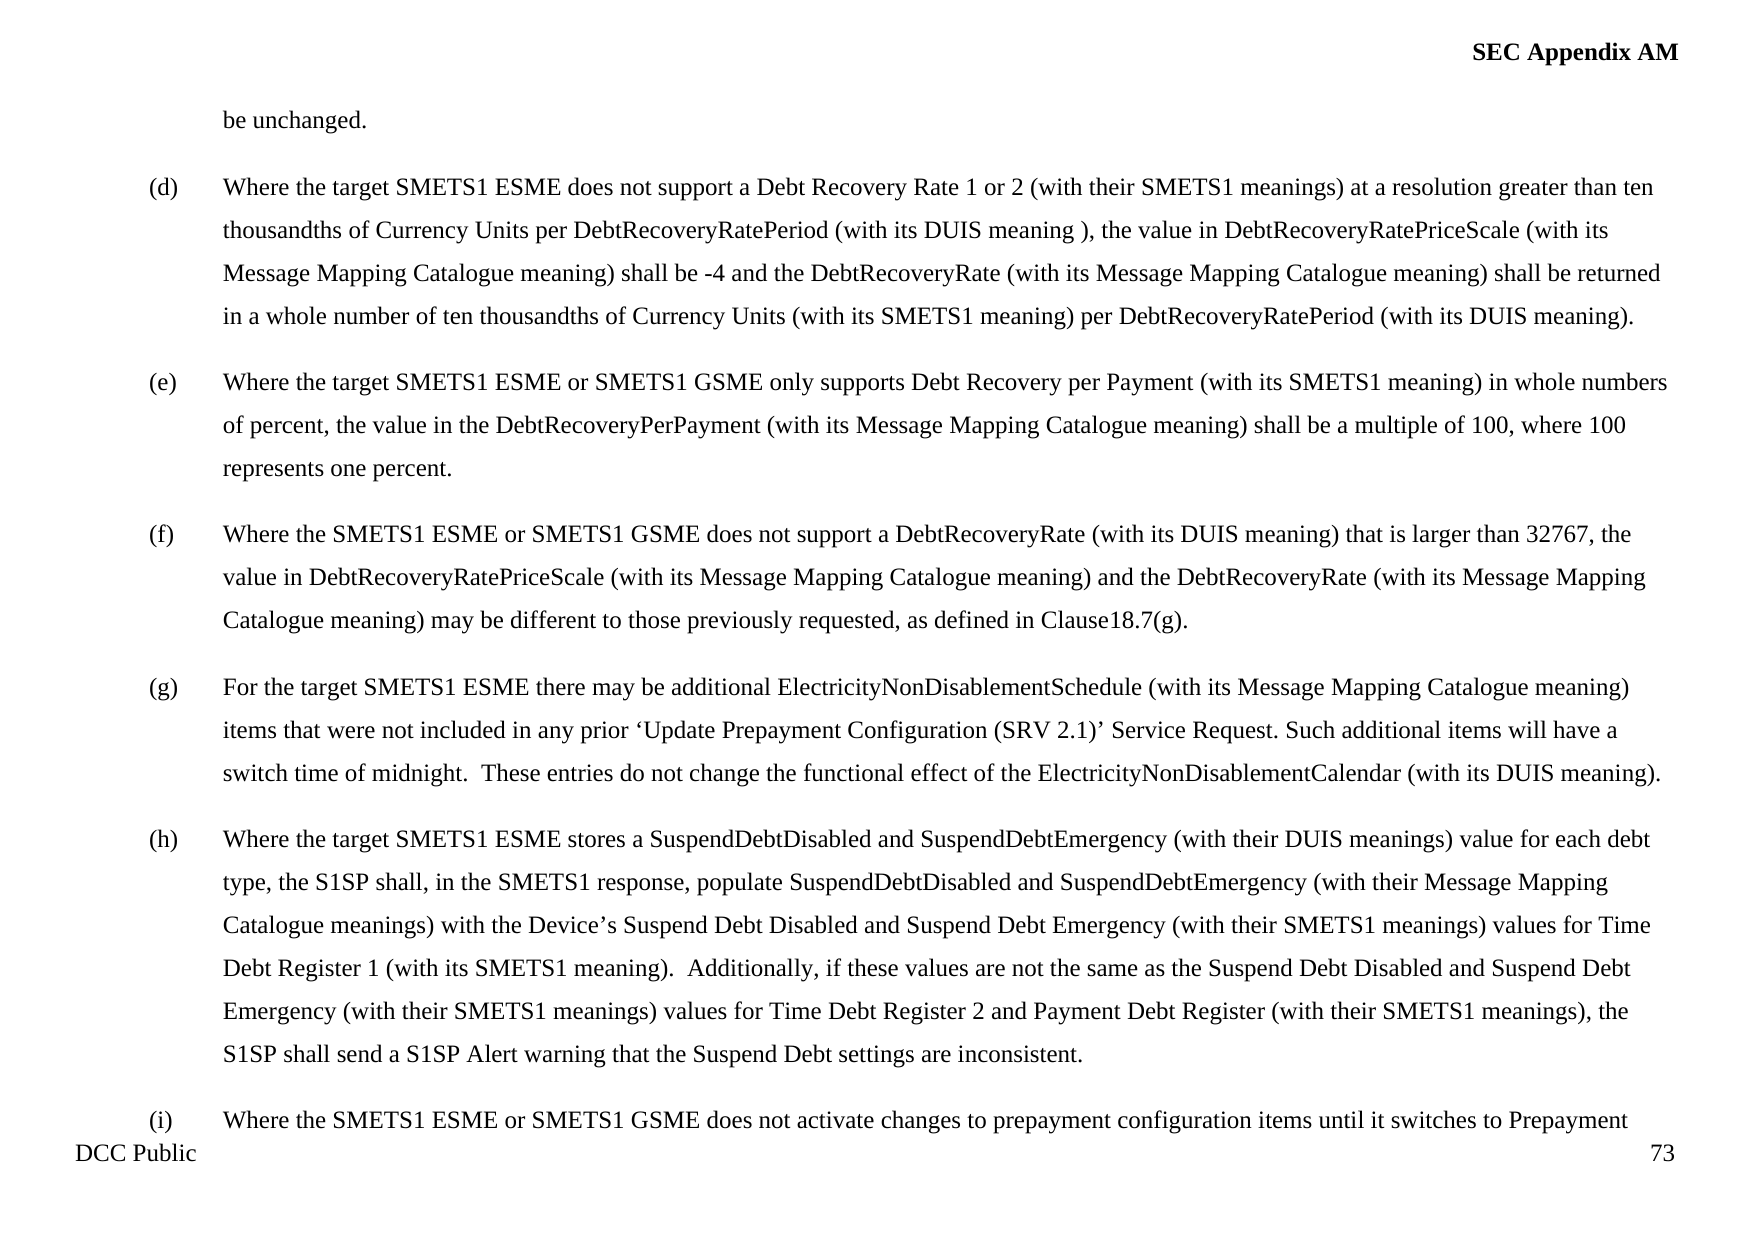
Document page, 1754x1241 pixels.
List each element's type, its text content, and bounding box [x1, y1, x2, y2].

subtitle Where the target SMETS1 ESME does not support a Debt Recovery Rate 1 or 2 (with their SMETS1 meanings) at a resolution greater than ten thousandths of Currency Units per DebtRecoveryRatePeriod (with its DUIS meaning ), the value in DebtRecoveryRatePriceScale (with its Message Mapping Catalogue meaning) shall be -4 and the DebtRecoveryRate (with its Message Mapping Catalogue meaning) shall be returned in a whole number of ten thousandths of Currency Units (with its SMETS1 meaning) per DebtRecoveryRatePeriod (with its DUIS meaning). [149, 172, 1679, 330]
subtitle Where the target SMETS1 ESME or SMETS1 GSME only supports Debt Recovery per Payment (with its SMETS1 meaning) in whole numbers of percent, the value in the DebtRecoveryPerPayment (with its Message Mapping Catalogue meaning) shall be a multiple of 100, where 100 represents one percent. [149, 367, 1679, 482]
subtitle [149, 106, 1679, 134]
subtitle Where the target SMETS1 ESME stores a SuspendDebtDisabled and SuspendDebtEmergency (with their DUIS meanings) value for each debt type, the S1SP shall, in the SMETS1 response, populate SuspendDebtDisabled and SuspendDebtEmergency (with their Message Mapping Catalogue meanings) with the Device’s Suspend Debt Disabled and Suspend Debt Emergency (with their SMETS1 meanings) values for Time Debt Register 1 (with its SMETS1 meaning). Additionally, if these values are not the same as the Suspend Debt Disabled and Suspend Debt Emergency (with their SMETS1 meanings) values for Time Debt Register 2 and Payment Debt Register (with their SMETS1 meanings), the S1SP shall send a S1SP Alert warning that the Suspend Debt settings are inconsistent. [149, 824, 1679, 1068]
subtitle Where the SMETS1 ESME or SMETS1 GSME does not support a DebtRecoveryRate (with its DUIS meaning) that is larger than 32767, the value in DebtRecoveryRatePriceScale (with its Message Mapping Catalogue meaning) and the DebtRecoveryRate (with its Message Mapping Catalogue meaning) may be different to those previously requested, as defined in Clause18.7(g). [149, 519, 1679, 634]
subtitle For the target SMETS1 ESME there may be additional ElectricityNonDisablementSchedule (with its Message Mapping Catalogue meaning) items that were not included in any prior ‘Update Prepayment Configuration (SRV 2.1)’ Service Request. Such additional items will have a switch time of midnight. These entries do not change the functional effect of the ElectricityNonDisablementCalendar (with its DUIS meaning). [149, 672, 1679, 787]
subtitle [149, 1106, 1679, 1134]
